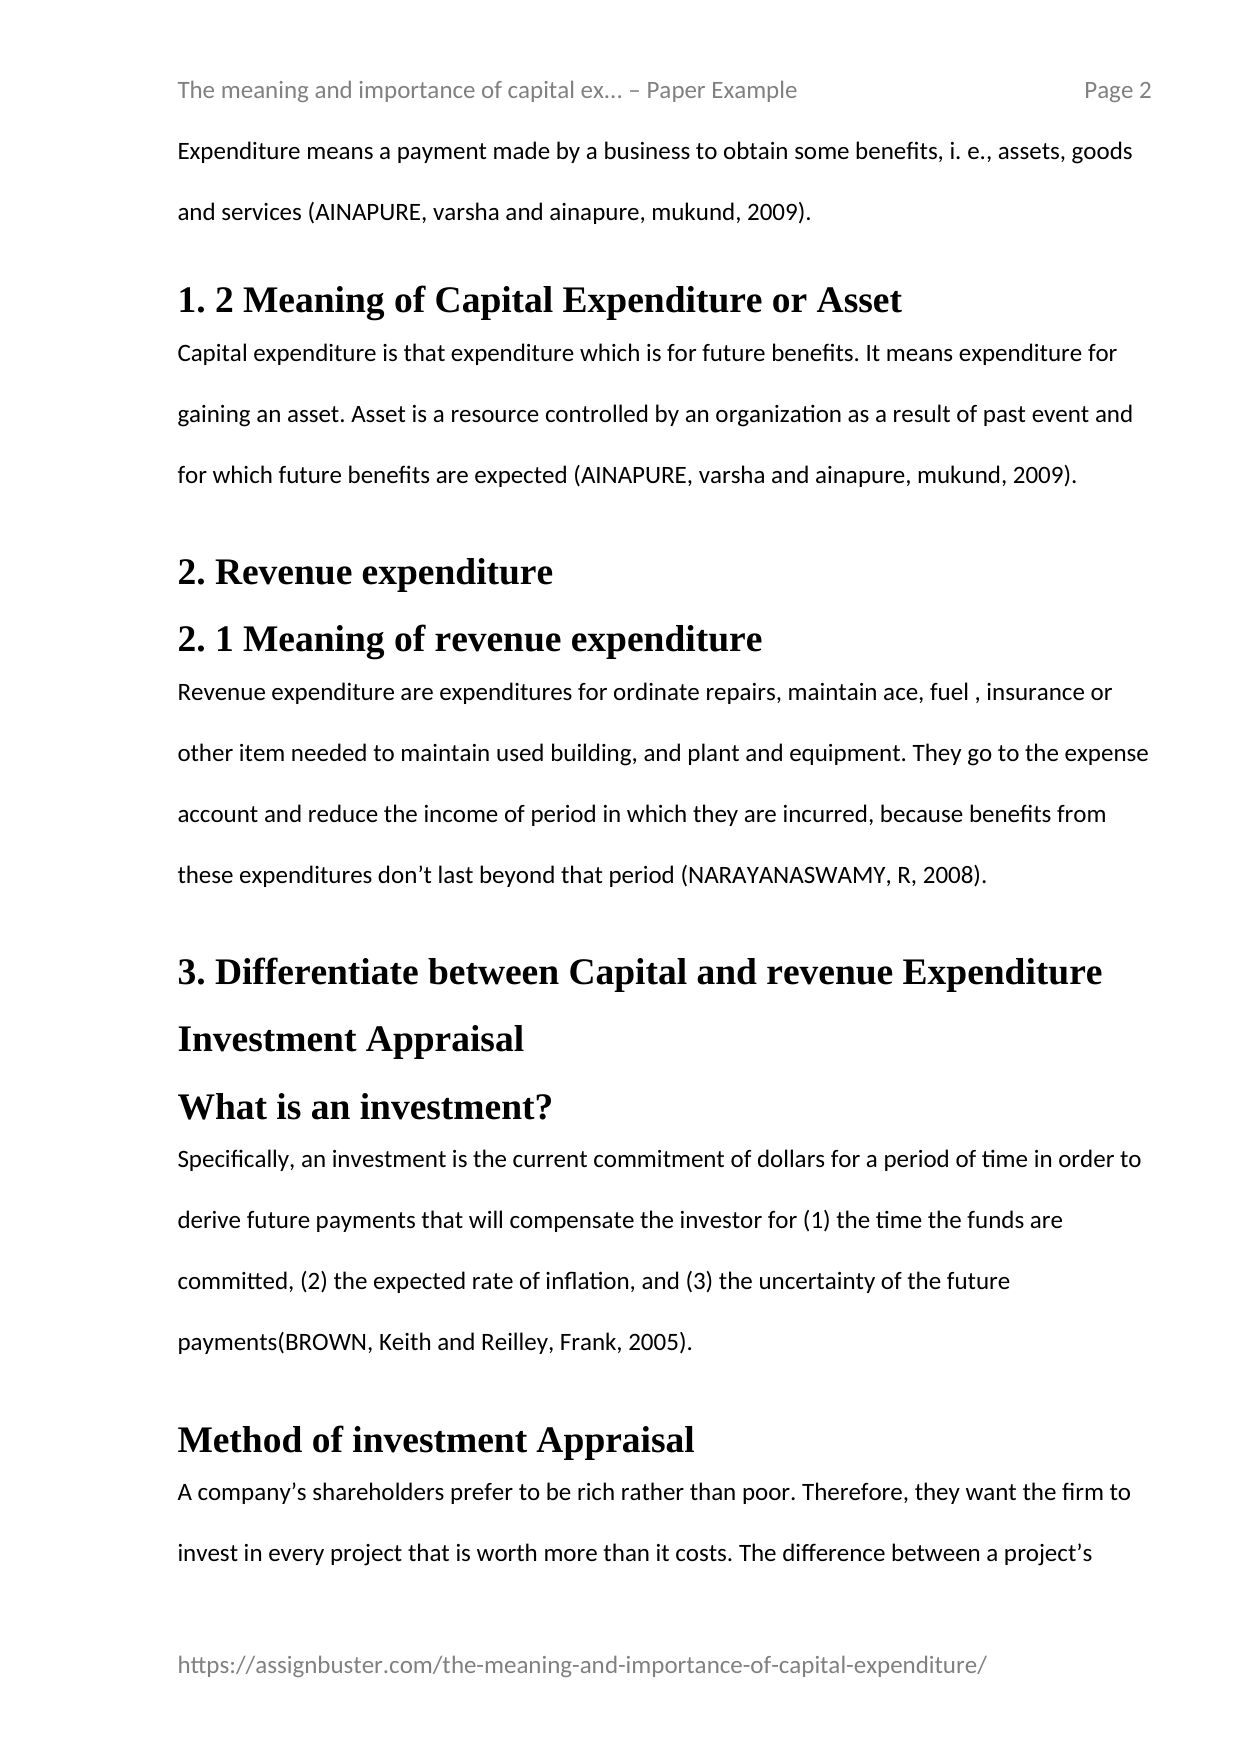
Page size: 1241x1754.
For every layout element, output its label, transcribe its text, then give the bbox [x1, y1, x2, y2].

text Specifically, an investment is the current commitment of dollars for a period of time in order to derive future payments that will compensate the investor for (1) the time the funds are committed, (2) the expected rate of inflation, and (3) the uncertainty of the future payments(BROWN, Keith and Reilley, Frank, 2005). [177, 1143, 1152, 1357]
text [177, 1476, 1152, 1568]
text Capital expenditure is that expenditure which is for future benefits. It means expenditure for gaining an asset. Asset is a resource controlled by an organization as a result of past event and for which future benefits are expected (AINAPURE, varsha and ainapure, mukund, 2009). [177, 337, 1152, 489]
subtitle Investment Appraisal [177, 1017, 1152, 1060]
subtitle Method of investment Appraisal [177, 1417, 1152, 1460]
subtitle 3. Differentiate between Capital and revenue Expenditure [177, 949, 1152, 993]
subtitle 2. 1 Meaning of revenue expenditure [177, 617, 1152, 660]
subtitle 2. Revenue expenditure [177, 549, 1152, 592]
subtitle 1. 2 Meaning of Capital Expenditure or Asset [177, 278, 1152, 321]
text Expenditure means a payment made by a business to obtain some benefits, i. e., assets, goods and services (AINAPURE, varsha and ainapure, mukund, 2009). [177, 135, 1152, 226]
subtitle What is an investment? [177, 1084, 1152, 1127]
text Revenue expenditure are expenditures for ordinate repairs, maintain ace, fuel , insurance or other item needed to maintain used building, and plant and equipment. They go to the expense account and reduce the income of period in which they are incurred, because benefits from these expenditures don’t last beyond that period (NARAYANASWAMY, R, 2008). [177, 676, 1152, 889]
